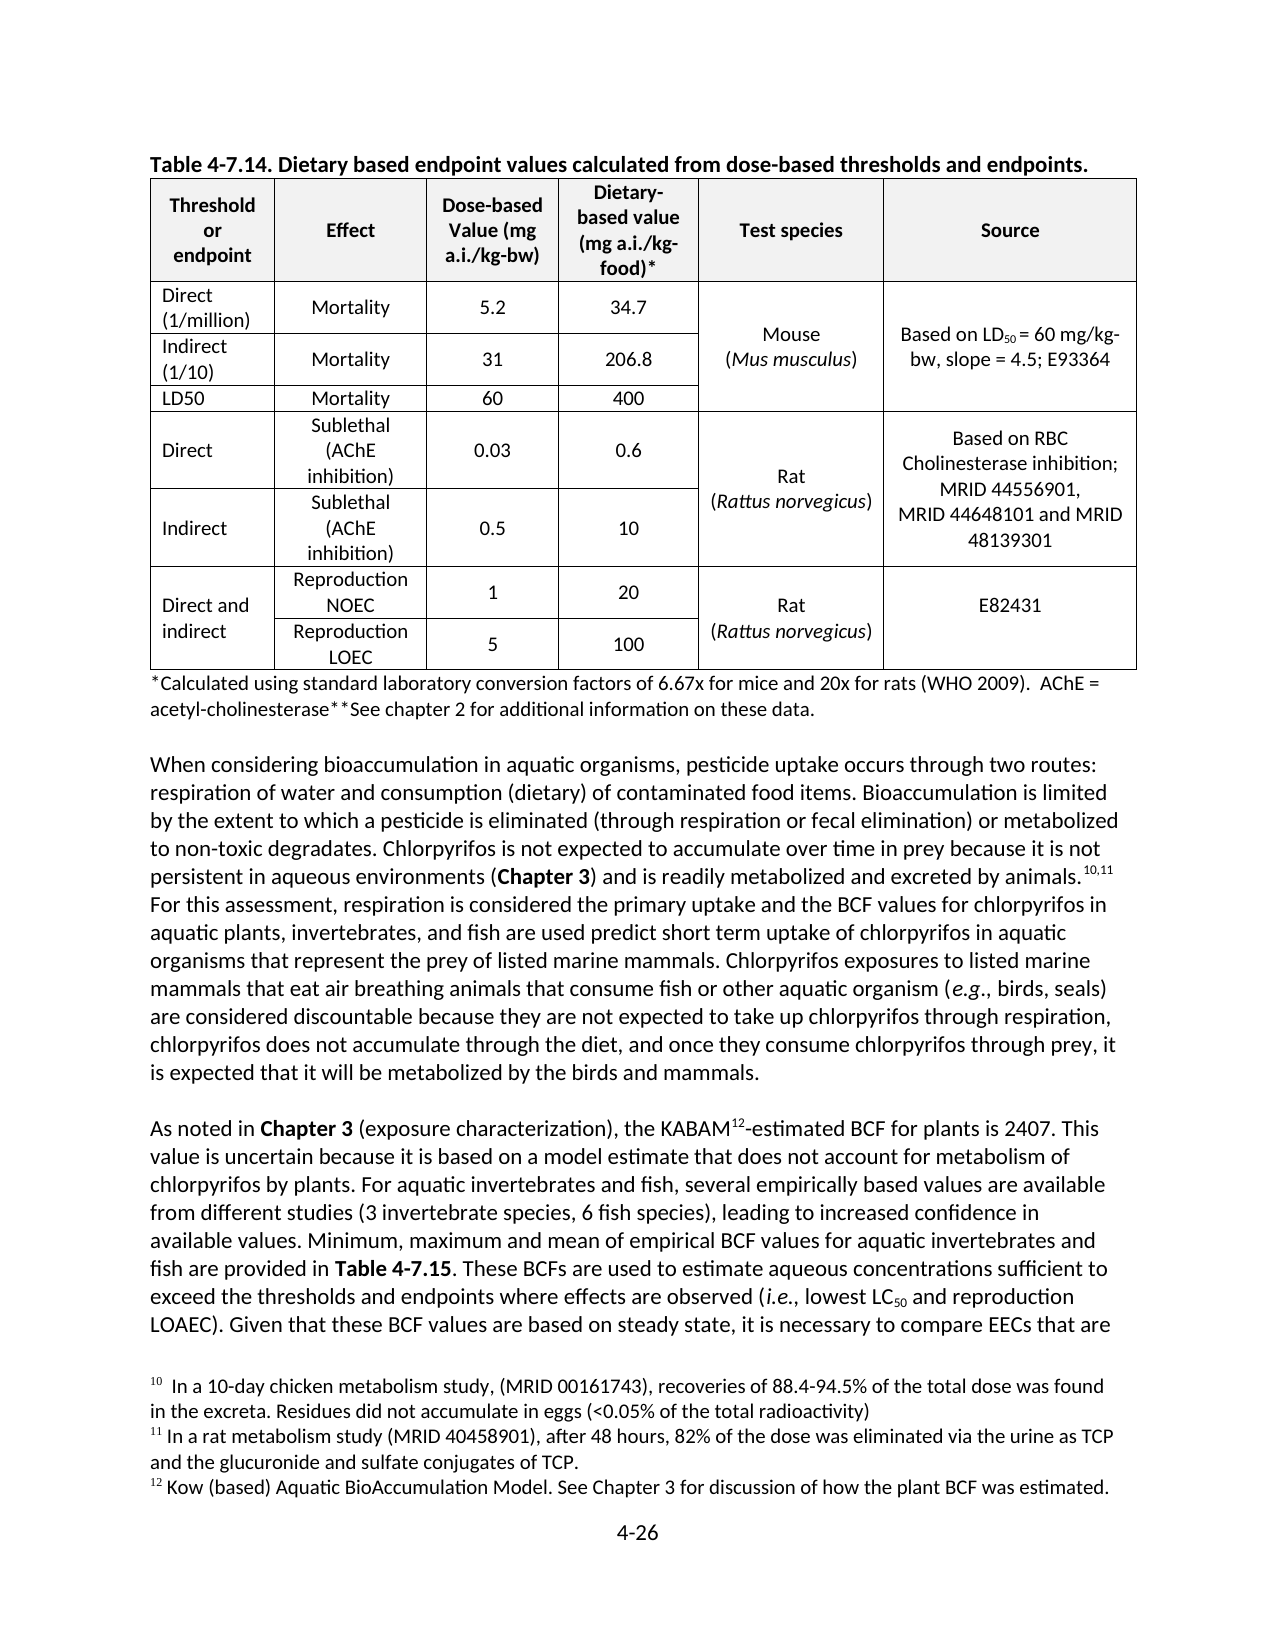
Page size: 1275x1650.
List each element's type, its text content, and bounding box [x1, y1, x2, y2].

table_cell Mortality [275, 386, 426, 411]
table_cell 1 [427, 567, 558, 617]
table_header Dietary-based value (mg a.i./kg-food)* [559, 179, 698, 281]
table_header Test species [699, 179, 883, 281]
table_header Effect [275, 179, 426, 281]
table_cell Reproduction NOEC [275, 567, 426, 617]
table_header Source [884, 179, 1136, 281]
table_cell E82431 [884, 567, 1136, 669]
table_cell Based on RBC Cholinesterase inhibition; MRID 44556901, MRID 44648101 and MRID 48139301 [884, 412, 1136, 566]
table_cell 400 [559, 386, 698, 411]
table_cell 5 [427, 619, 558, 669]
table_cell Sublethal (AChE inhibition) [275, 489, 426, 566]
table_cell Indirect [151, 489, 274, 566]
text When considering bioaccumulation in aquatic organisms, pesticide uptake occurs through two routes: respiration of water and consumption (dietary) of contaminated food items. Bioaccumulation is limited by the extent to which a pesticide is eliminated (through respiration or fecal elimination) or metabolized to non-toxic degradates. Chlorpyrifos is not expected to accumulate over time in prey because it is not persistent in aqueous environments (Chapter 3) and is readily metabolized and excreted by animals., For this assessment, respiration is considered the primary uptake and the BCF values for chlorpyrifos in aquatic plants, invertebrates, and fish are used predict short term uptake of chlorpyrifos in aquatic organisms that represent the prey of listed marine mammals. Chlorpyrifos exposures to listed marine mammals that eat air breathing animals that consume fish or other aquatic organism (e.g., birds, seals) are considered discountable because they are not expected to take up chlorpyrifos through respiration, chlorpyrifos does not accumulate through the diet, and once they consume chlorpyrifos through prey, it is expected that it will be metabolized by the birds and mammals. [150, 750, 1125, 1086]
table_cell 60 [427, 386, 558, 411]
table_cell 34.7 [559, 282, 698, 333]
table_cell 20 [559, 567, 698, 617]
table_cell Direct and indirect [151, 567, 274, 669]
table_cell 0.03 [427, 412, 558, 488]
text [150, 1114, 1125, 1338]
table_cell Mortality [275, 334, 426, 384]
table_cell LD50 [151, 386, 274, 411]
table_cell 0.6 [559, 412, 698, 488]
table_cell Based on LD50 = 60 mg/kg-bw, slope = 4.5; E93364 [884, 282, 1136, 411]
table_cell 5.2 [427, 282, 558, 333]
table_cell Sublethal (AChE inhibition) [275, 412, 426, 488]
table_cell Direct (1/million) [151, 282, 274, 333]
table_header Threshold or endpoint [151, 179, 274, 281]
table_cell Reproduction LOEC [275, 619, 426, 669]
table_cell Direct [151, 412, 274, 488]
table_cell 100 [559, 619, 698, 669]
table_cell Mouse (Mus musculus) [699, 282, 883, 411]
text *Calculated using standard laboratory conversion factors of 6.67x for mice and 20x for rats (WHO 2009). AChE = acetyl-cholinesterase**See chapter 2 for additional information on these data. [150, 670, 1125, 721]
table_header Dose-based Value (mg a.i./kg-bw) [427, 179, 558, 281]
table_cell Mortality [275, 282, 426, 333]
table_cell 10 [559, 489, 698, 566]
table_cell 0.5 [427, 489, 558, 566]
table_cell Rat (Rattus norvegicus) [699, 412, 883, 566]
table_cell 206.8 [559, 334, 698, 384]
table_cell 31 [427, 334, 558, 384]
table_cell Rat (Rattus norvegicus) [699, 567, 883, 669]
text Table 4-7.14. Dietary based endpoint values calculated from dose-based thresholds and endpoints. [150, 150, 1125, 178]
table_cell Indirect (1/10) [151, 334, 274, 384]
